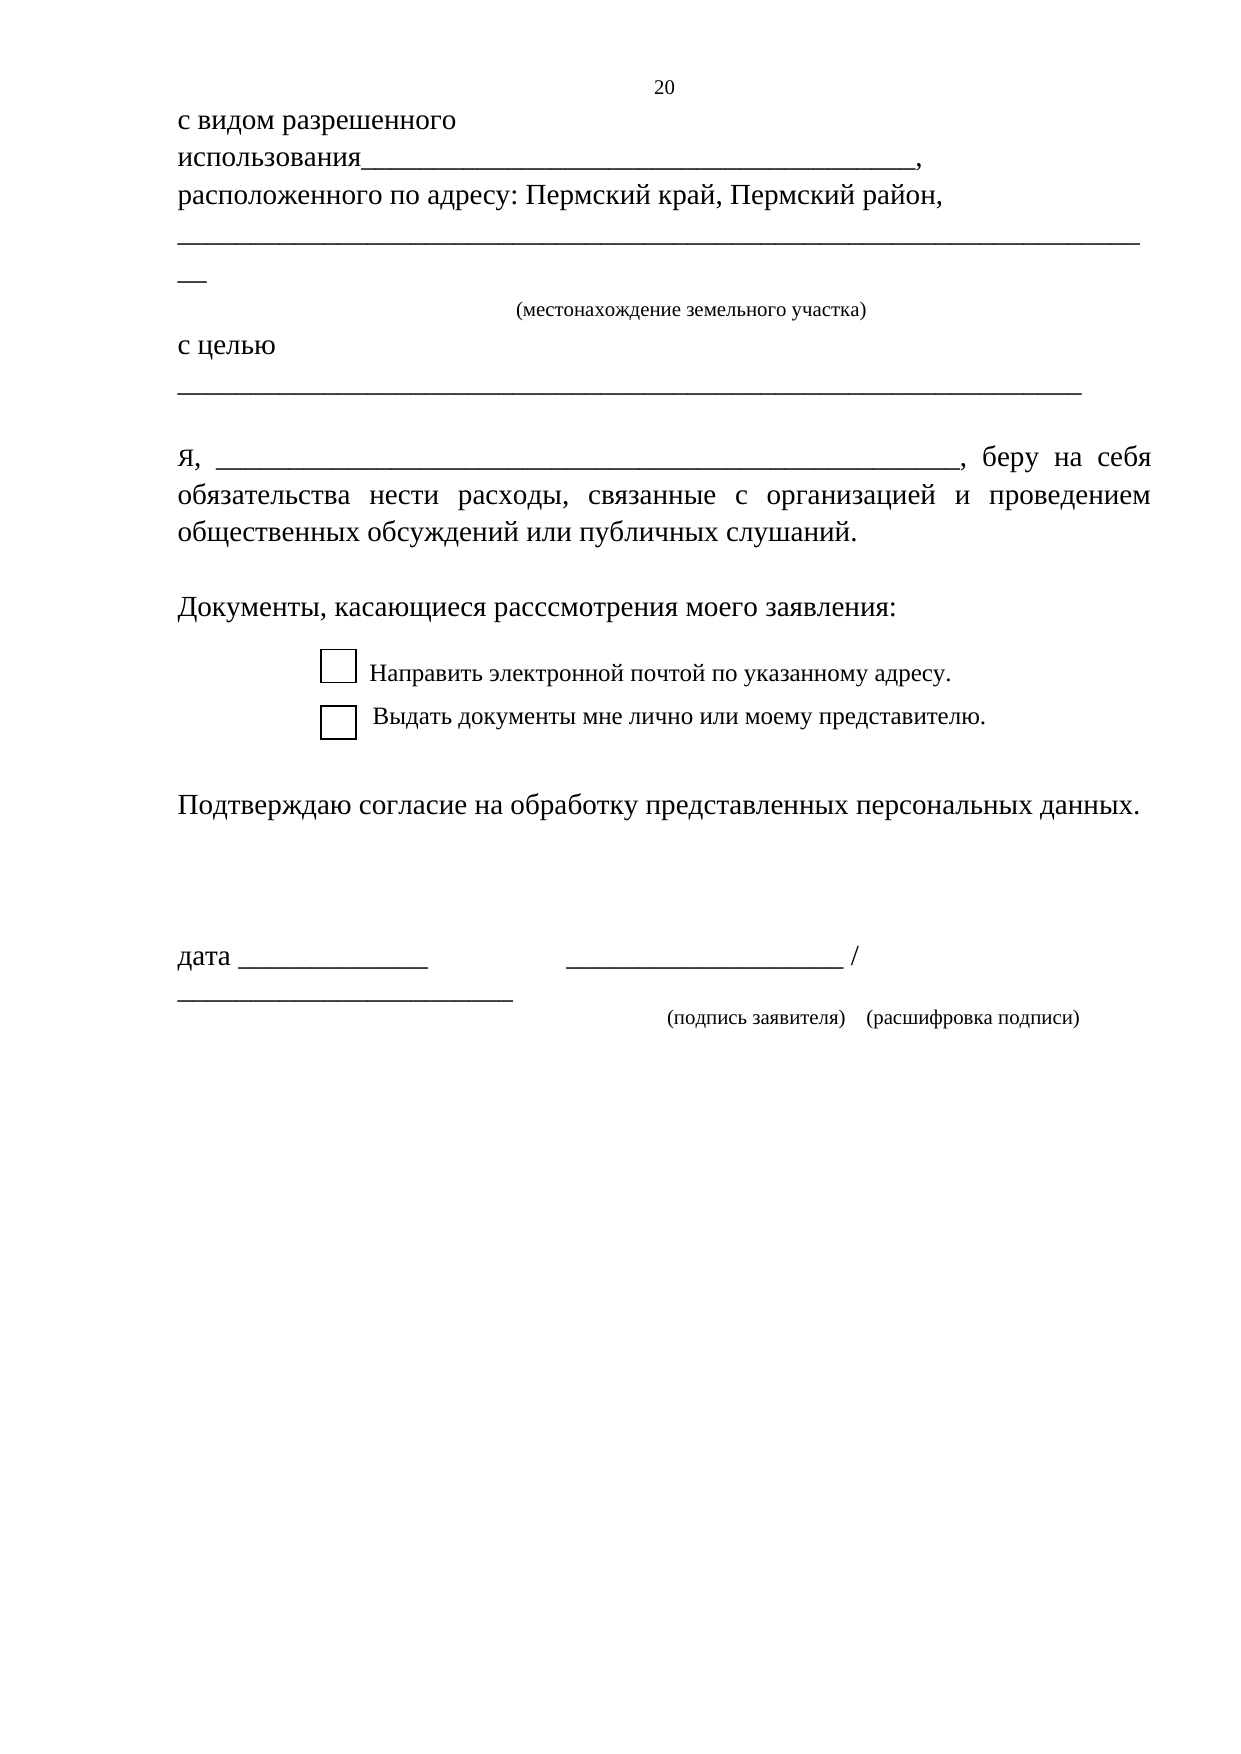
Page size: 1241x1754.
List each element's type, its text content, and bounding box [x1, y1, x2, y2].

text Направить электронной почтой по указанному адресу. [177, 658, 1152, 686]
text с видом разрешенного использования______________________________________, [177, 99, 1152, 174]
text дата _____________ ___________________ / _______________________ [177, 938, 1152, 1005]
text расположенного по адресу: Пермский край, Пермский район, [177, 174, 1152, 212]
text ____________________________________________________________________ [177, 212, 1152, 287]
text Документы, касающиеся расссмотрения моего заявления: [177, 587, 1152, 624]
text с целью ______________________________________________________________ [177, 324, 1152, 399]
text (подпись заявителя) (расшифровка подписи) [177, 1005, 1152, 1029]
text Подтверждаю согласие на обработку представленных персональных данных. [177, 787, 1152, 821]
text Я, ___________________________________________________, беру на себя обязательства нести расходы, связанные с организацией и проведением общественных обсуждений или публичных слушаний. [177, 437, 1152, 549]
text Выдать документы мне лично или моему представителю. [177, 701, 1152, 729]
text (местонахождение земельного участка) [177, 287, 1152, 324]
